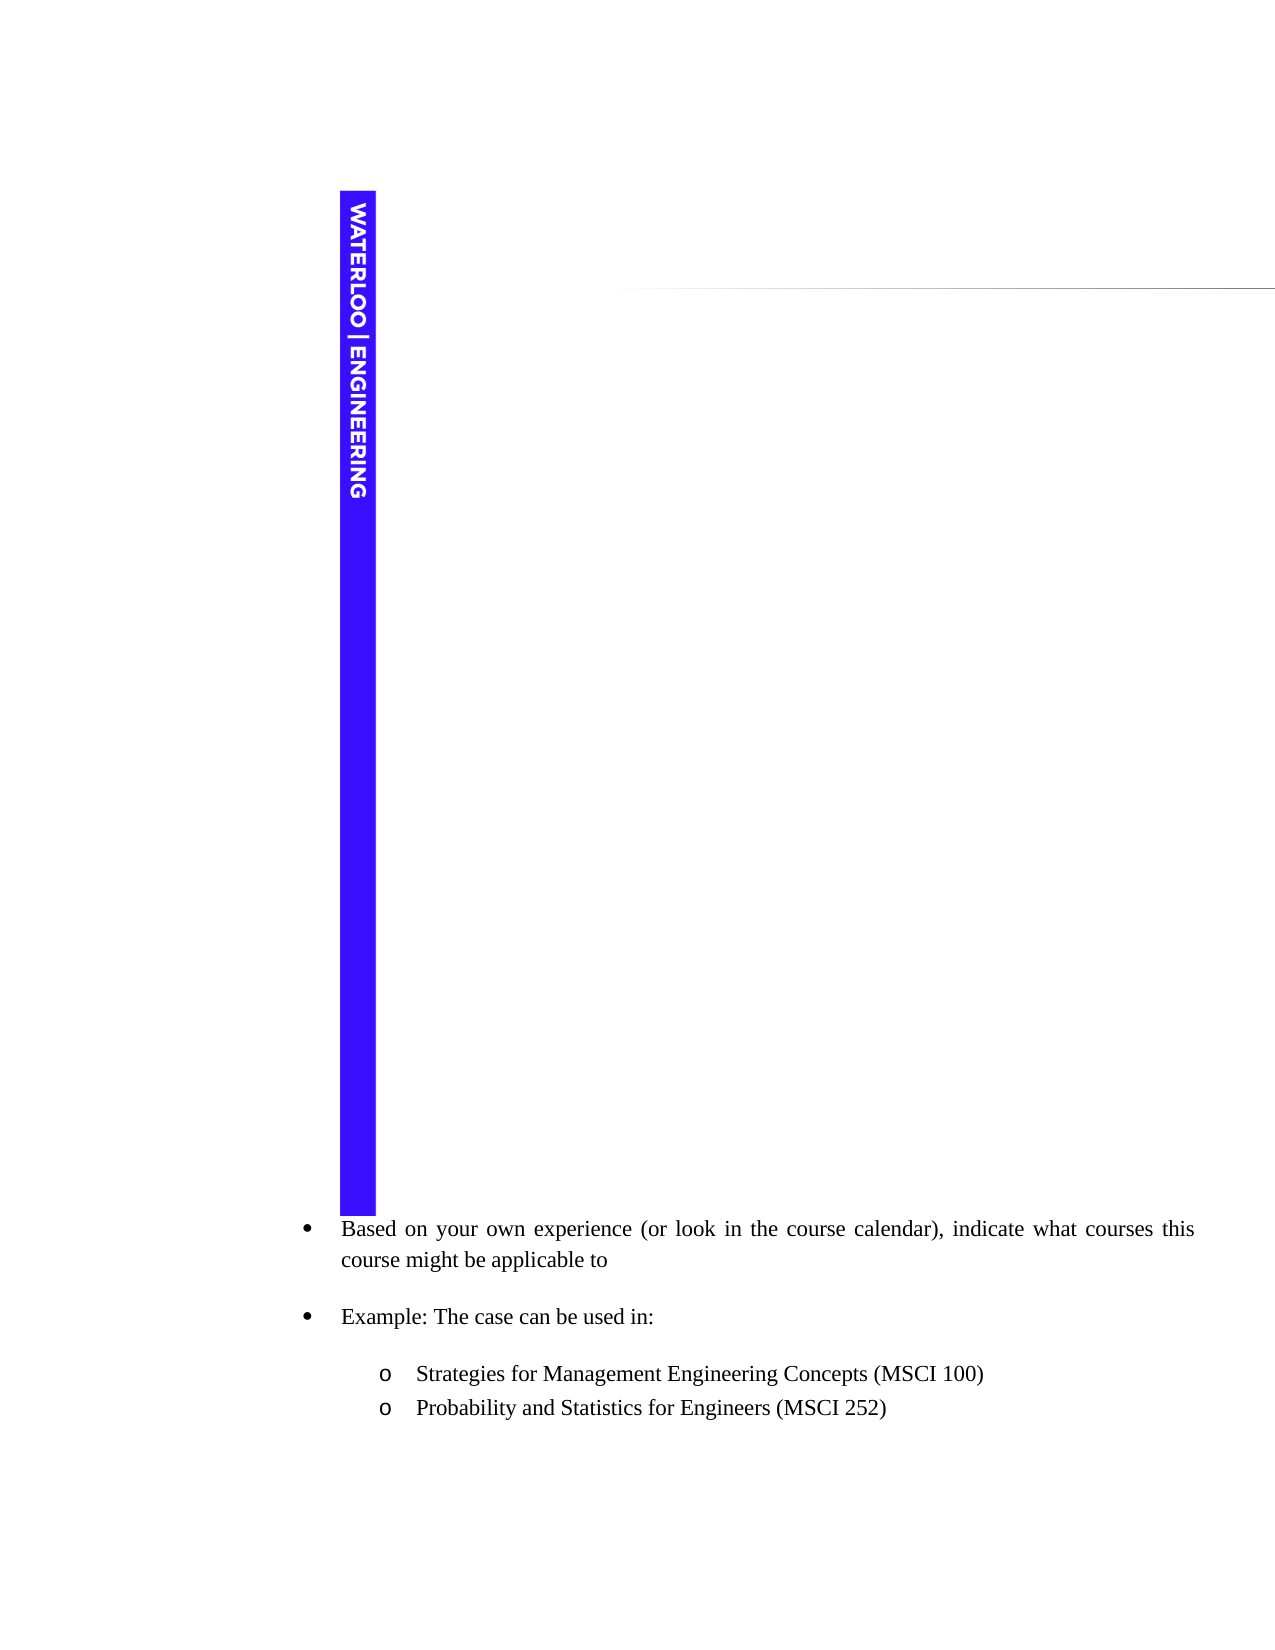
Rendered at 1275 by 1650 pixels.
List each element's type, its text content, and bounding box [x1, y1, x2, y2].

list Based on your own experience (or look in the course calendar), indicate what courses this course might be applicable to [303, 1216, 1196, 1273]
list Example: The case can be used in: [303, 1303, 1196, 1329]
picture [265, 116, 1275, 1216]
list Probability and Statistics for Engineers (MSCI 252) [378, 1393, 1196, 1422]
list Strategies for Management Engineering Concepts (MSCI 100) [378, 1360, 1196, 1388]
